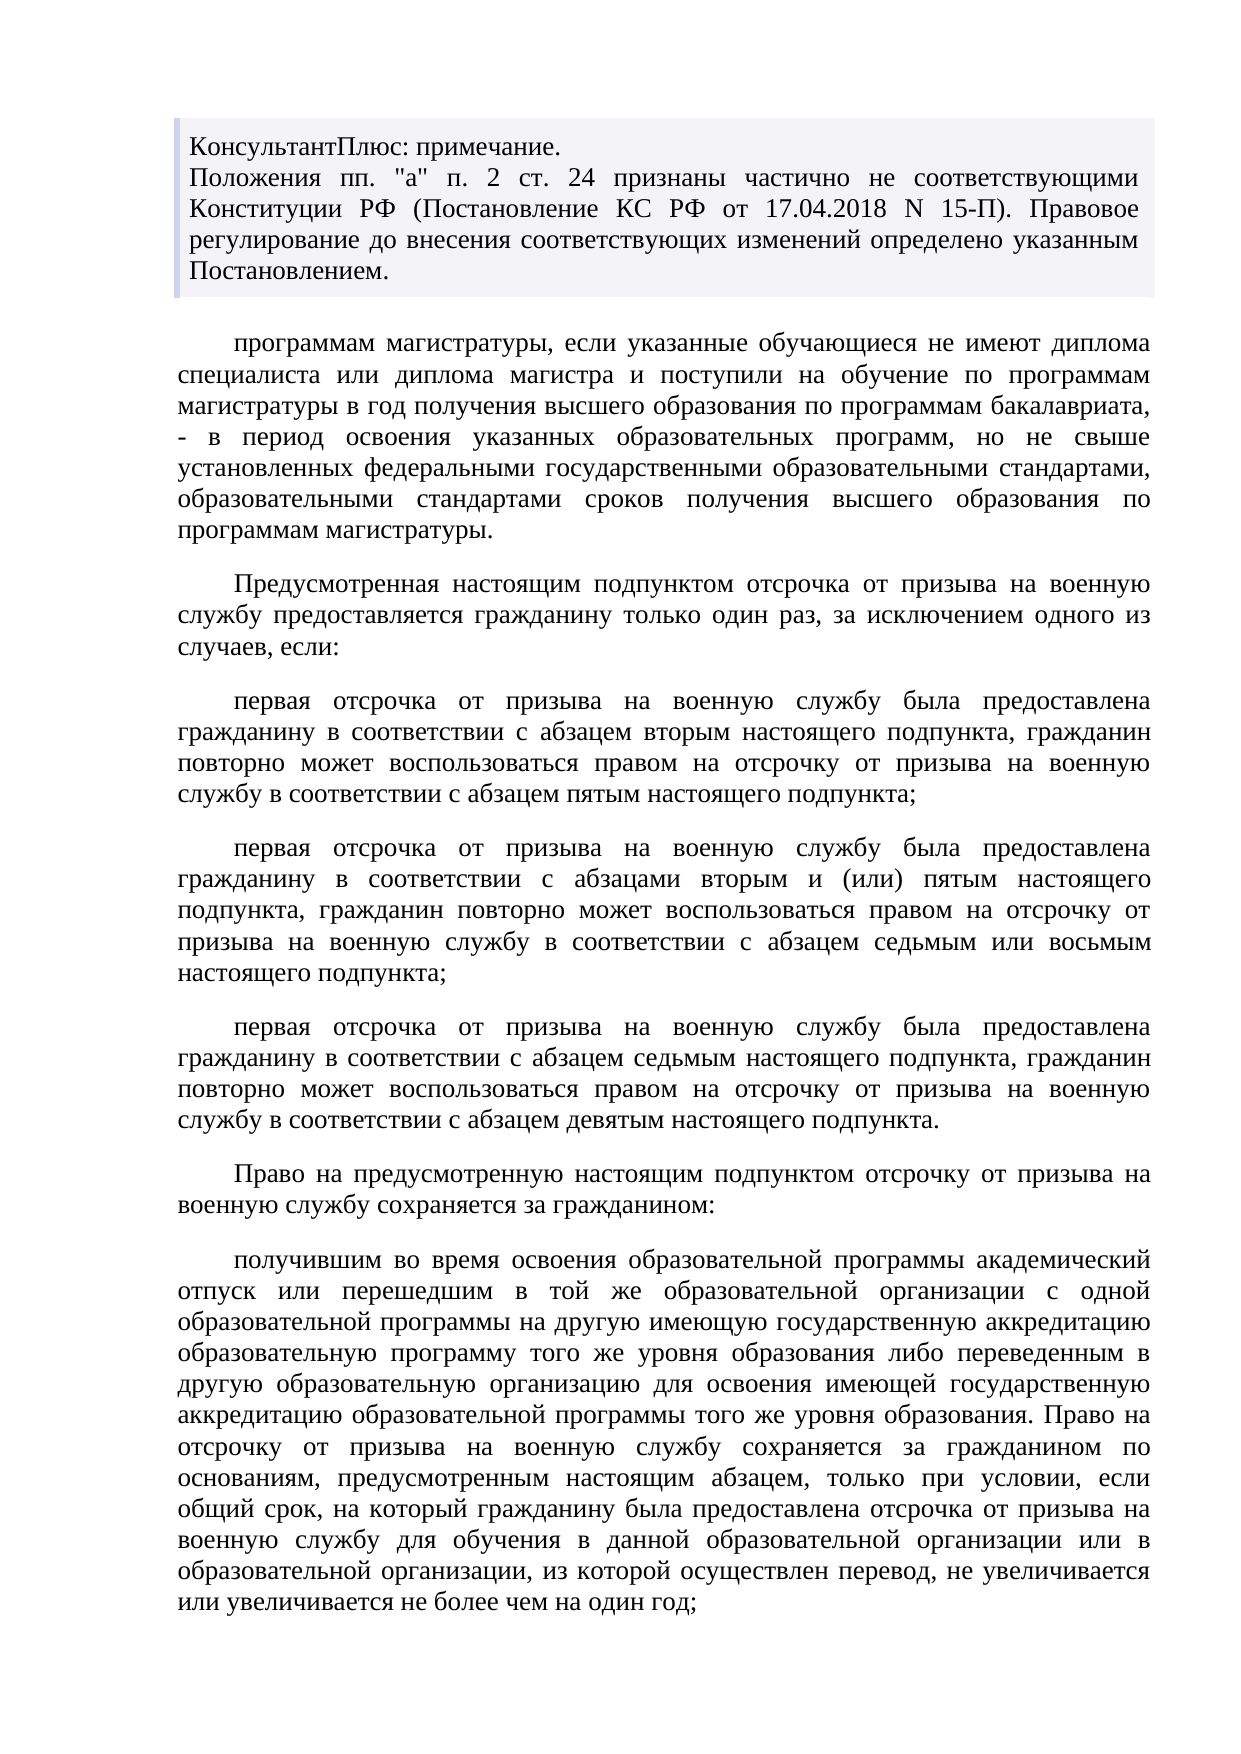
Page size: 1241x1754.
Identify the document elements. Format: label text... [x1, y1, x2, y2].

text получившим во время освоения образовательной программы академический отпуск или перешедшим в той же образовательной организации с одной образовательной программы на другую имеющую государственную аккредитацию образовательную программу того же уровня образования либо переведенным в другую образовательную организацию для освоения имеющей государственную аккредитацию образовательной программы того же уровня образования. Право на отсрочку от призыва на военную службу сохраняется за гражданином по основаниям, предусмотренным настоящим абзацем, только при условии, если общий срок, на который гражданину была предоставлена отсрочка от призыва на военную службу для обучения в данной образовательной организации или в образовательной организации, из которой осуществлен перевод, не увеличивается или увеличивается не более чем на один год; [177, 1243, 1152, 1616]
text первая отсрочка от призыва на военную службу была предоставлена гражданину в соответствии с абзацем седьмым настоящего подпункта, гражданин повторно может воспользоваться правом на отсрочку от призыва на военную службу в соответствии с абзацем девятым настоящего подпункта. [177, 1010, 1152, 1134]
text первая отсрочка от призыва на военную службу была предоставлена гражданину в соответствии с абзацами вторым и (или) пятым настоящего подпункта, гражданин повторно может воспользоваться правом на отсрочку от призыва на военную службу в соответствии с абзацем седьмым или восьмым настоящего подпункта; [177, 831, 1152, 987]
text Право на предусмотренную настоящим подпунктом отсрочку от призыва на военную службу сохраняется за гражданином: [177, 1157, 1152, 1220]
text Предусмотренная настоящим подпунктом отсрочка от призыва на военную службу предоставляется гражданину только один раз, за исключением одного из случаев, если: [177, 567, 1152, 661]
text программам магистратуры, если указанные обучающиеся не имеют диплома специалиста или диплома магистра и поступили на обучение по программам магистратуры в год получения высшего образования по программам бакалавриата, - в период освоения указанных образовательных программ, но не свыше установленных федеральными государственными образовательными стандартами, образовательными стандартами сроков получения высшего образования по программам магистратуры. [177, 327, 1152, 544]
text первая отсрочка от призыва на военную службу была предоставлена гражданину в соответствии с абзацем вторым настоящего подпункта, гражданин повторно может воспользоваться правом на отсрочку от призыва на военную службу в соответствии с абзацем пятым настоящего подпункта; [177, 684, 1152, 808]
table_header КонсультантПлюс: примечание. Положения пп. "а" п. 2 ст. 24 признаны частично не соответствующими Конституции РФ (Постановление КС РФ от 17.04.2018 N 15-П). Правовое регулирование до внесения соответствующих изменений определено указанным Постановлением. [180, 118, 1149, 297]
